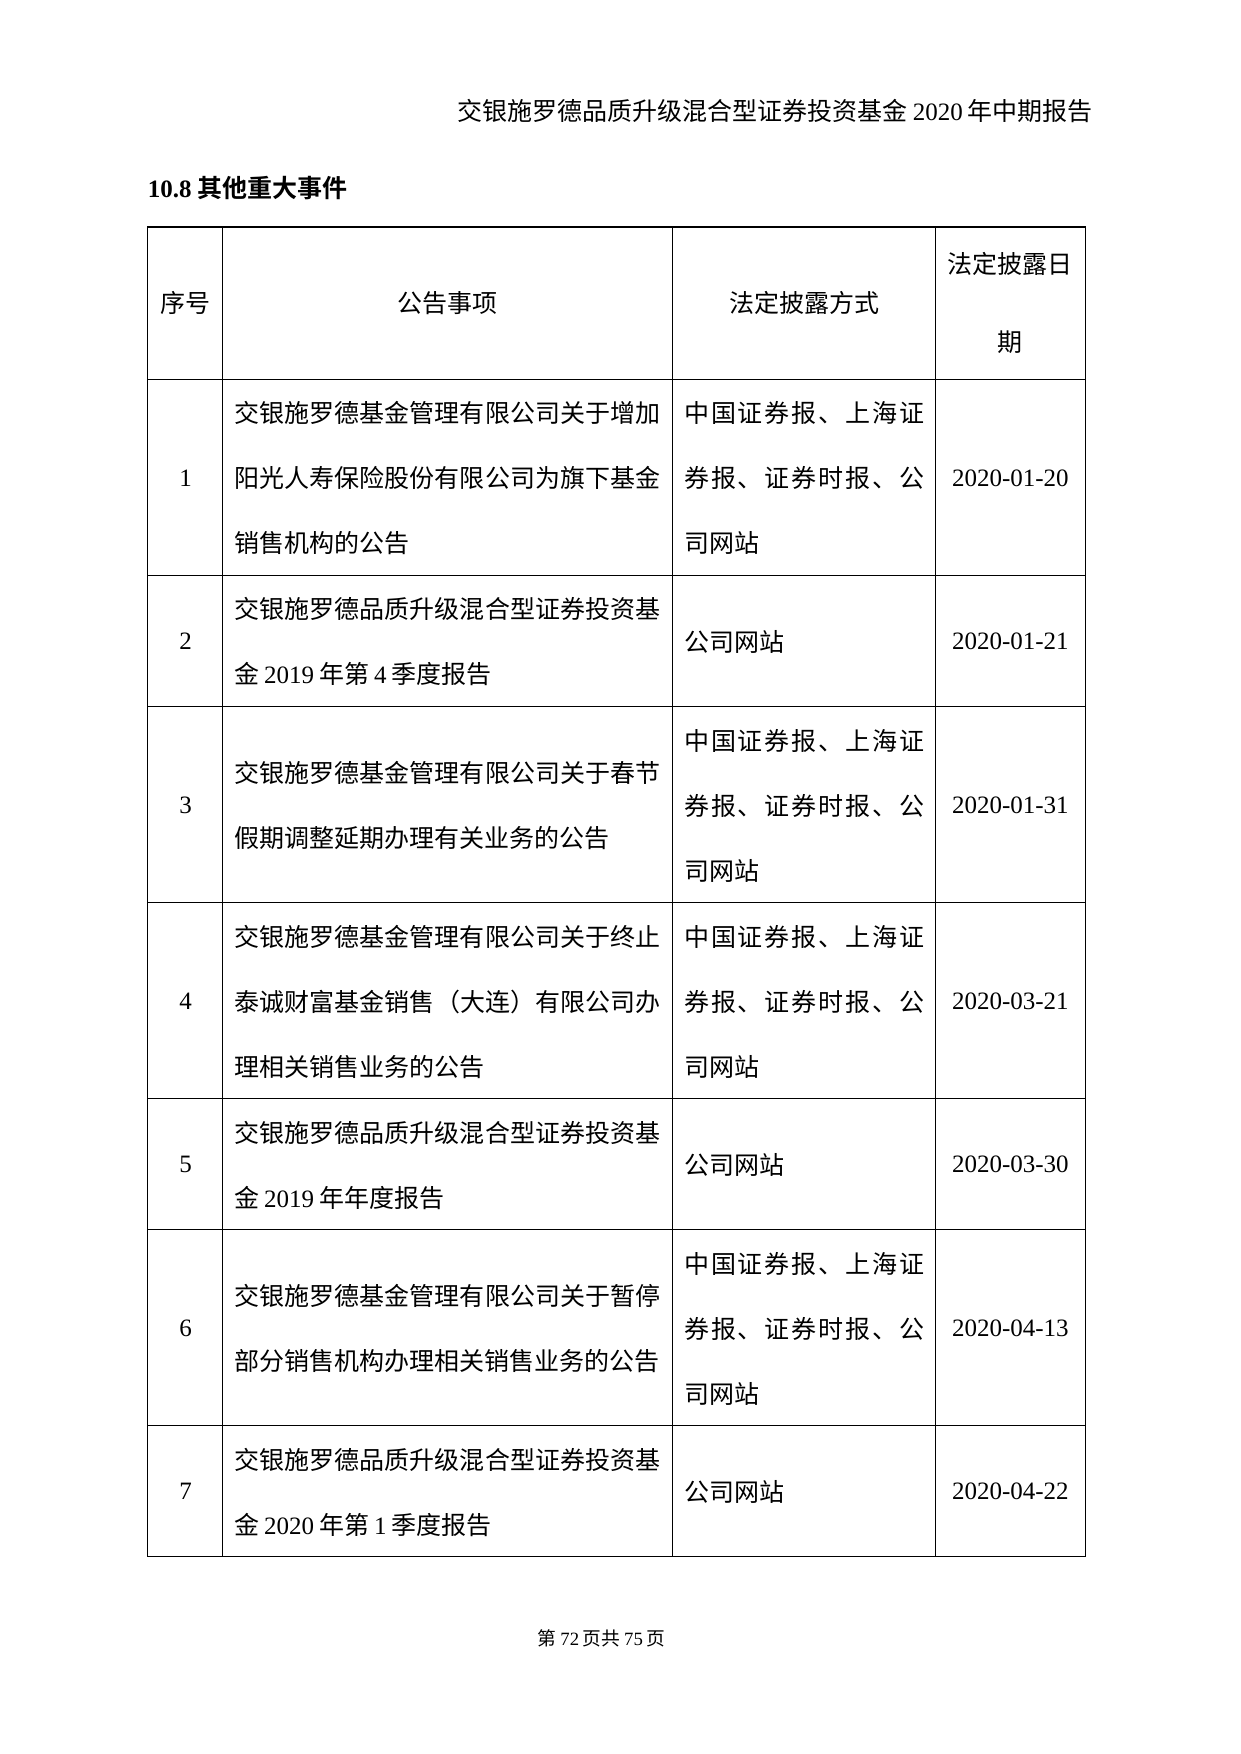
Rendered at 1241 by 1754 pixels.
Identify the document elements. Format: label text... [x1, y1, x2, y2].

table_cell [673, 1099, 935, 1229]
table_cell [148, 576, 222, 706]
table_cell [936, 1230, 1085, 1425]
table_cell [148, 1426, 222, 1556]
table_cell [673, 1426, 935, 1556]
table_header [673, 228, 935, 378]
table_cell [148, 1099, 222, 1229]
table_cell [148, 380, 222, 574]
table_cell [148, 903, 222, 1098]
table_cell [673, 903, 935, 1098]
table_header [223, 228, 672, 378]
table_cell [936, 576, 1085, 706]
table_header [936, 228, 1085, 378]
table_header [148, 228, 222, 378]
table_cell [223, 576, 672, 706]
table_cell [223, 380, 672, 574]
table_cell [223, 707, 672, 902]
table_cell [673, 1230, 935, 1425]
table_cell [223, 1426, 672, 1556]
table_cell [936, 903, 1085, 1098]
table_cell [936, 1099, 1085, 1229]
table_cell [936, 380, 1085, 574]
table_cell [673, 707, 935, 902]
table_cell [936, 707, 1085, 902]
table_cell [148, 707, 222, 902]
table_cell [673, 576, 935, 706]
subtitle 10.8 其他重大事件 [148, 154, 1092, 219]
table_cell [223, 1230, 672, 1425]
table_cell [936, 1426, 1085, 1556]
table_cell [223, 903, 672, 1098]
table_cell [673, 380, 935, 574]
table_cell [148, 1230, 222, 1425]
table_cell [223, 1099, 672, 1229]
